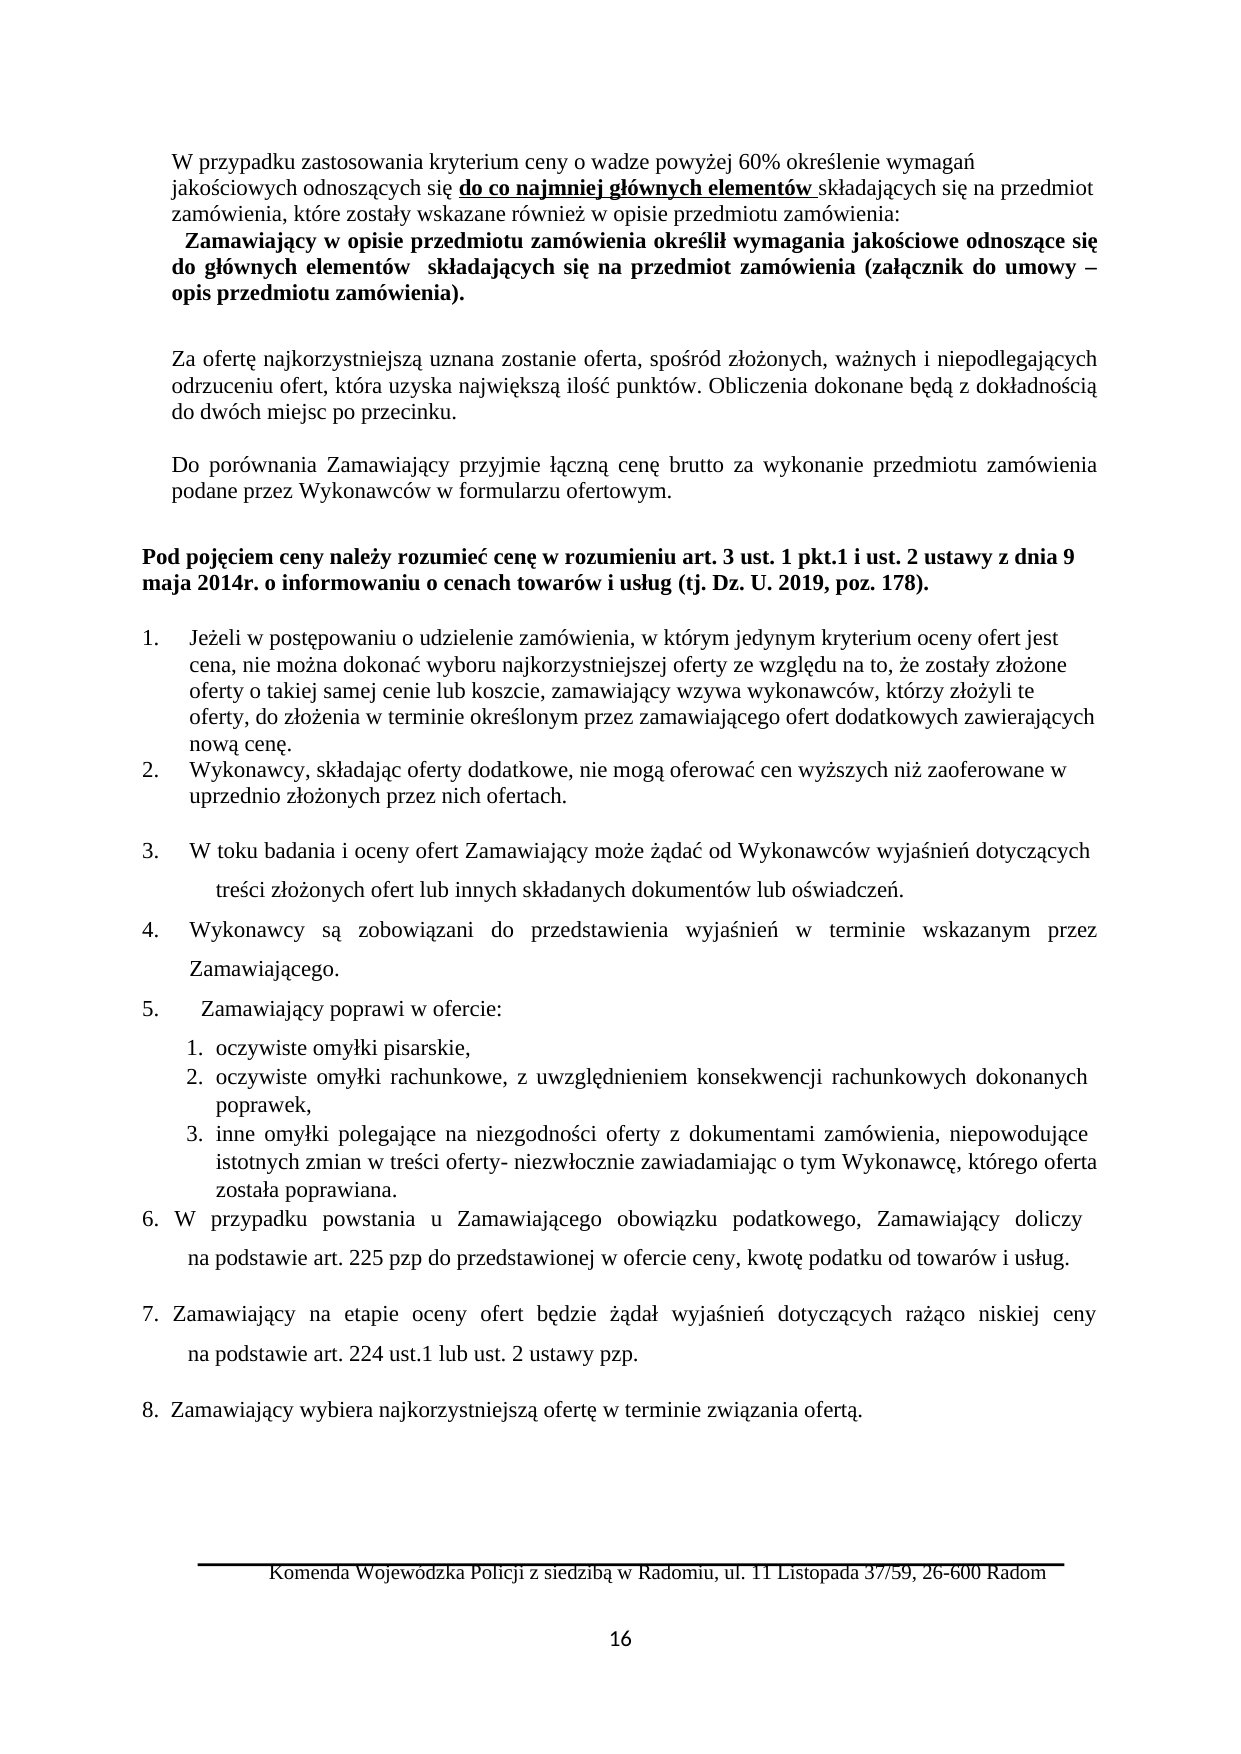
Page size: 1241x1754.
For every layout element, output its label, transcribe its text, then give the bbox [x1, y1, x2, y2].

text maja 2014r. o informowaniu o cenach towarów i usług (tj. Dz. U. 2019, poz. 178). [142, 569, 1098, 596]
list W toku badania i oceny ofert Zamawiający może żądać od Wykonawców wyjaśnień dotyczących treści złożonych ofert lub innych składanych dokumentów lub oświadczeń. [142, 837, 1098, 903]
list Wykonawcy są zobowiązani do przedstawienia wyjaśnień w terminie wskazanym przez Zamawiającego. [142, 916, 1098, 982]
list 6. W przypadku powstania u Zamawiającego obowiązku podatkowego, Zamawiający doliczy na podstawie art. 225 pzp do przedstawionej w ofercie ceny, kwotę podatku od towarów i usług. [142, 1205, 1098, 1271]
text W przypadku zastosowania kryterium ceny o wadze powyżej 60% określenie wymagań jakościowych odnoszących się do co najmniej głównych elementów składających się na przedmiot zamówienia, które zostały wskazane również w opisie przedmiotu zamówienia: [142, 148, 1098, 227]
text Za ofertę najkorzystniejszą uznana zostanie oferta, spośród złożonych, ważnych i niepodlegających odrzuceniu ofert, która uzyska największą ilość punktów. Obliczenia dokonane będą z dokładnością do dwóch miejsc po przecinku. [171, 345, 1098, 424]
text 8. Zamawiający wybiera najkorzystniejszą ofertę w terminie związania ofertą. [142, 1396, 1098, 1422]
text 7. Zamawiający na etapie oceny ofert będzie żądał wyjaśnień dotyczących rażąco niskiej ceny na podstawie art. 224 ust.1 lub ust. 2 ustawy pzp. [142, 1301, 1098, 1366]
text Do porównania Zamawiający przyjmie łączną cenę brutto za wykonanie przedmiotu zamówienia podane przez Wykonawców w formularzu ofertowym. [171, 451, 1098, 503]
list 2. oczywiste omyłki rachunkowe, z uwzględnieniem konsekwencji rachunkowych dokonanych poprawek, [186, 1063, 1098, 1117]
list 3. inne omyłki polegające na niezgodności oferty z dokumentami zamówienia, niepowodujące istotnych zmian w treści oferty- niezwłocznie zawiadamiając o tym Wykonawcę, którego oferta została poprawiana. [186, 1119, 1098, 1203]
list Wykonawcy, składając oferty dodatkowe, nie mogą oferować cen wyższych niż zaoferowane w uprzednio złożonych przez nich ofertach. [142, 756, 1098, 809]
text Pod pojęciem ceny należy rozumieć cenę w rozumieniu art. 3 ust. 1 pkt.1 i ust. 2 ustawy z dnia 9 [142, 543, 1098, 569]
list Jeżeli w postępowaniu o udzielenie zamówienia, w którym jedynym kryterium oceny ofert jest cena, nie można dokonać wyboru najkorzystniejszej oferty ze względu na to, że zostały złożone oferty o takiej samej cenie lub koszcie, zamawiający wzywa wykonawców, którzy złożyli te oferty, do złożenia w terminie określonym przez zamawiającego ofert dodatkowych zawierających nową cenę. [142, 624, 1098, 756]
list 1. oczywiste omyłki pisarskie, [186, 1034, 1098, 1061]
list Zamawiający poprawi w ofercie: [142, 995, 1098, 1021]
text Zamawiający w opisie przedmiotu zamówienia określił wymagania jakościowe odnoszące się do głównych elementów składających się na przedmiot zamówienia (załącznik do umowy – opis przedmiotu zamówienia). [142, 227, 1098, 306]
